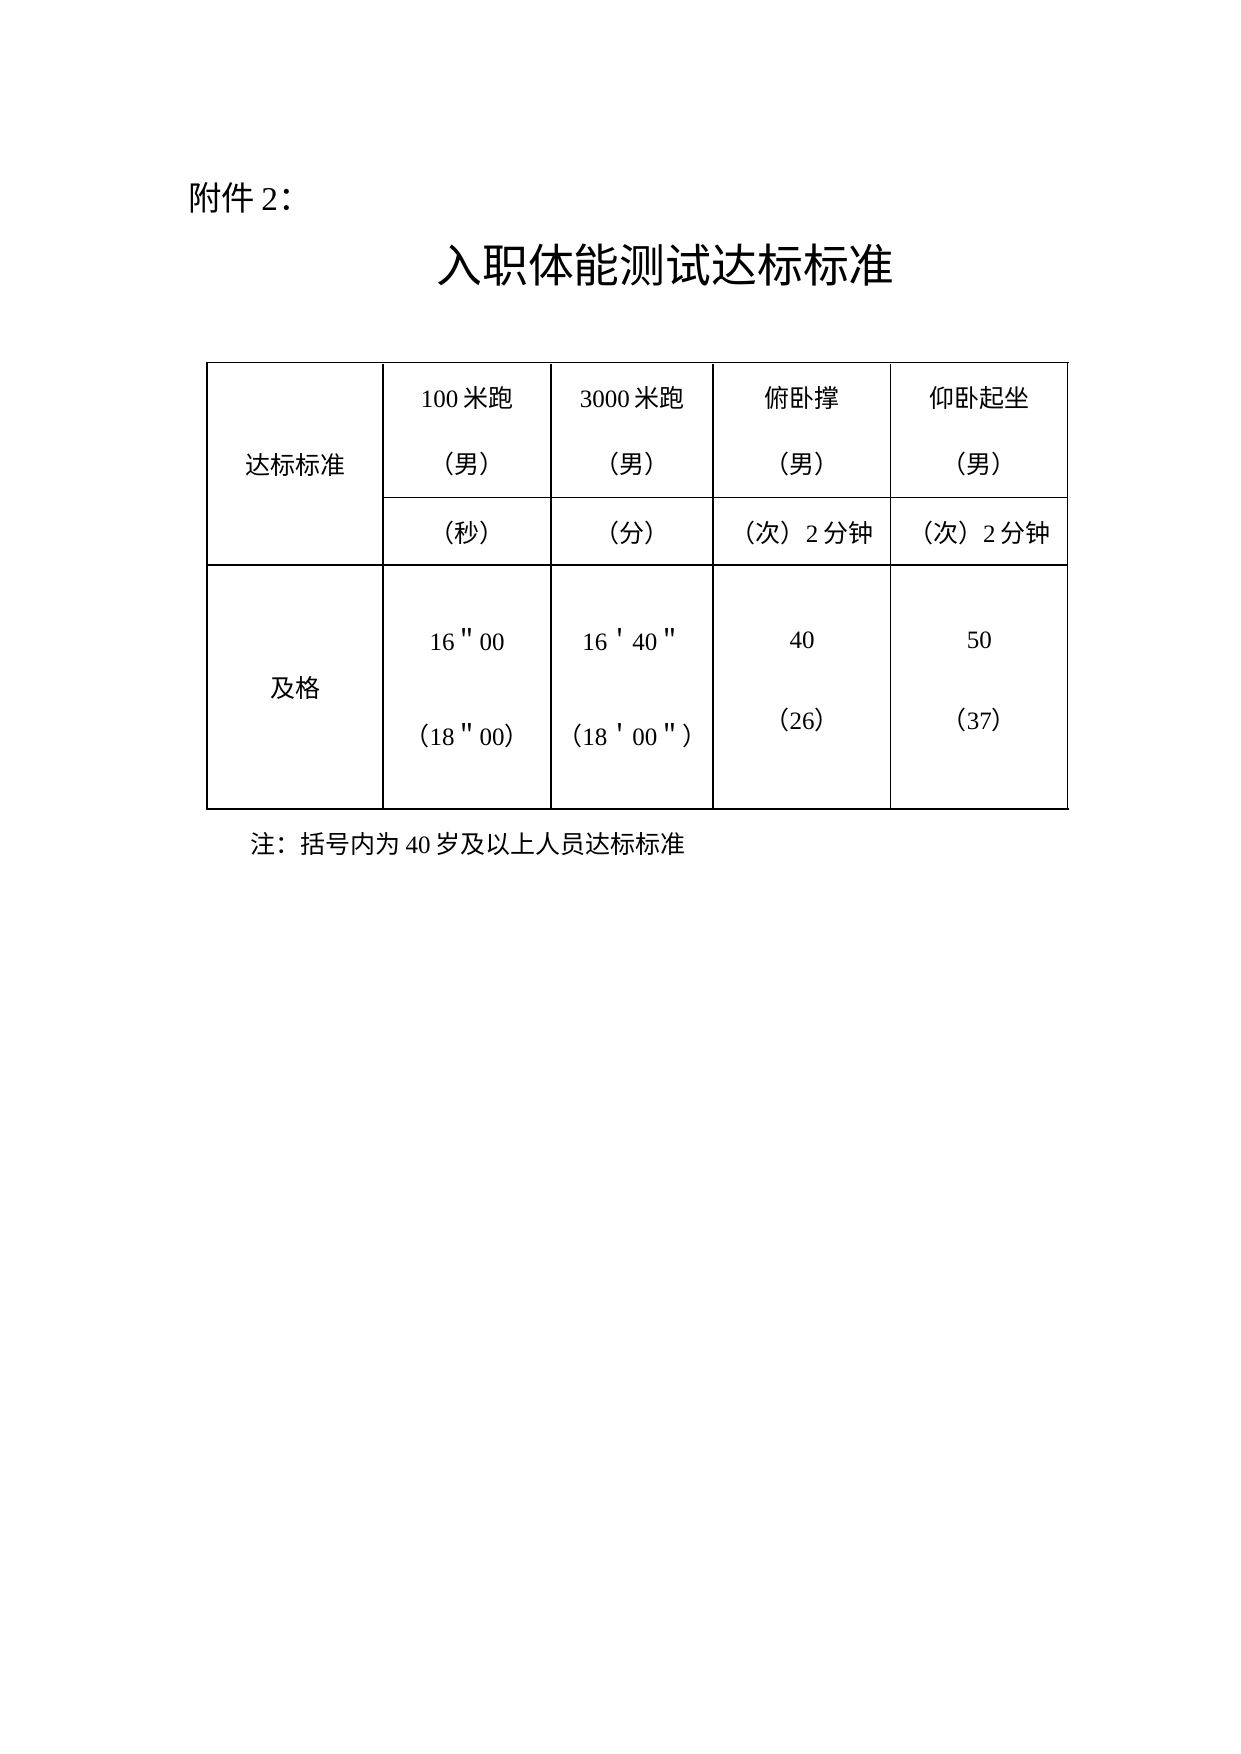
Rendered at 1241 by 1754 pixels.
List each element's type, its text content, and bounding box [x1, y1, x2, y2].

table_header 俯卧撑 （男） [714, 363, 890, 496]
table_header 达标标准 [208, 363, 383, 564]
table_cell 16＇40＂ （18＇00＂） [552, 566, 712, 808]
table_cell 16＂00 （18＂00） [384, 566, 550, 808]
text 入职体能测试达标标准 [188, 229, 1087, 295]
table_cell （次）2分钟 [714, 498, 890, 564]
table_cell 40 （26） [714, 566, 890, 808]
table_header 3000米跑 （男） [552, 363, 713, 496]
text 附件2： [188, 162, 1087, 229]
table_cell （分） [552, 498, 712, 564]
table_cell （秒） [384, 498, 550, 564]
table_cell 50 （37） [891, 566, 1067, 808]
table_cell （次）2分钟 [891, 498, 1067, 564]
table_header 100米跑 （男） [384, 363, 551, 496]
table_header 仰卧起坐 （男） [891, 363, 1067, 496]
table_cell 及格 [208, 566, 382, 808]
text 注：括号内为40岁及以上人员达标标准 [188, 810, 1087, 876]
